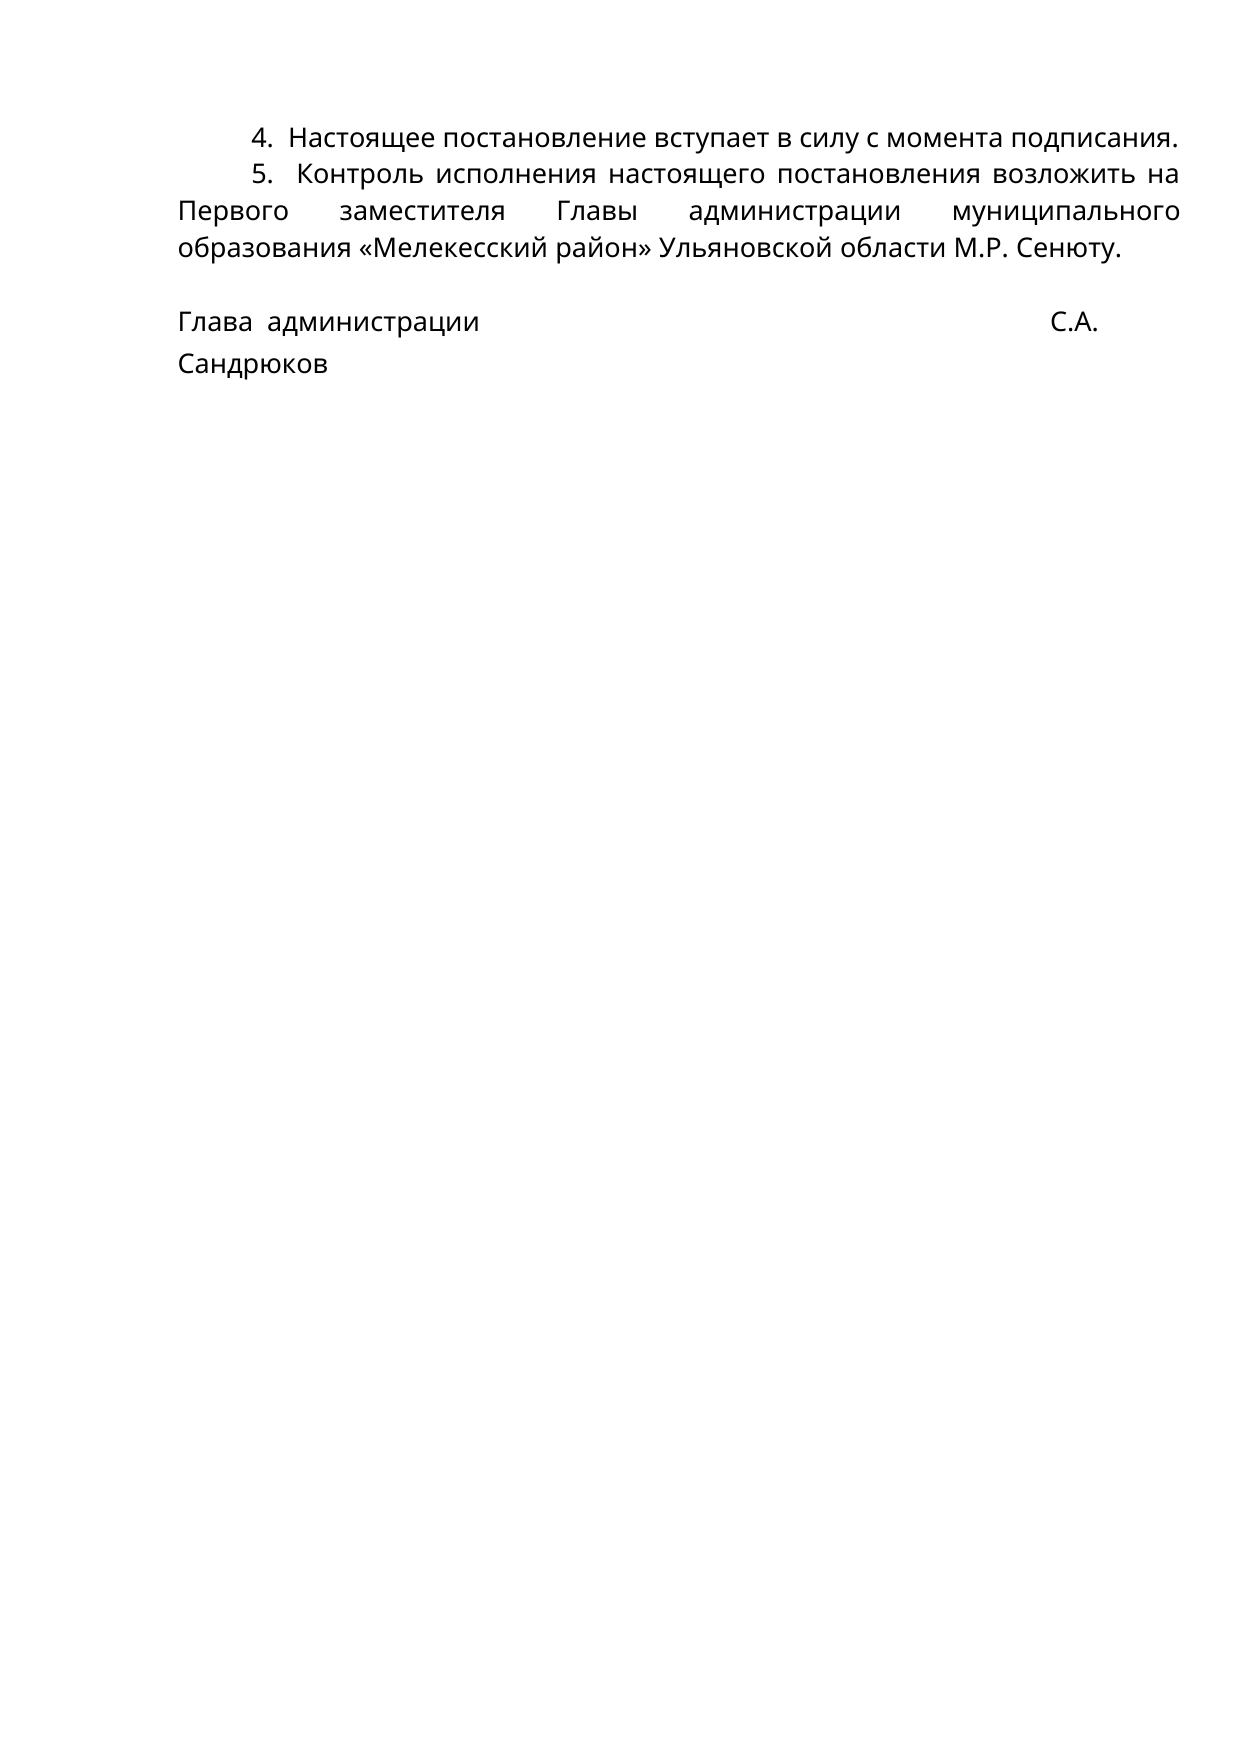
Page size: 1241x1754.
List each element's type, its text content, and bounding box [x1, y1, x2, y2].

text Глава администрации С.А. Сандрюков [177, 302, 1181, 382]
text 5. Контроль исполнения настоящего постановления возложить на Первого заместителя Главы администрации муниципального образования «Мелекесский район» Ульяновской области М.Р. Сенюту. [177, 155, 1181, 266]
text 4. Настоящее постановление вступает в силу с момента подписания. [177, 118, 1181, 155]
